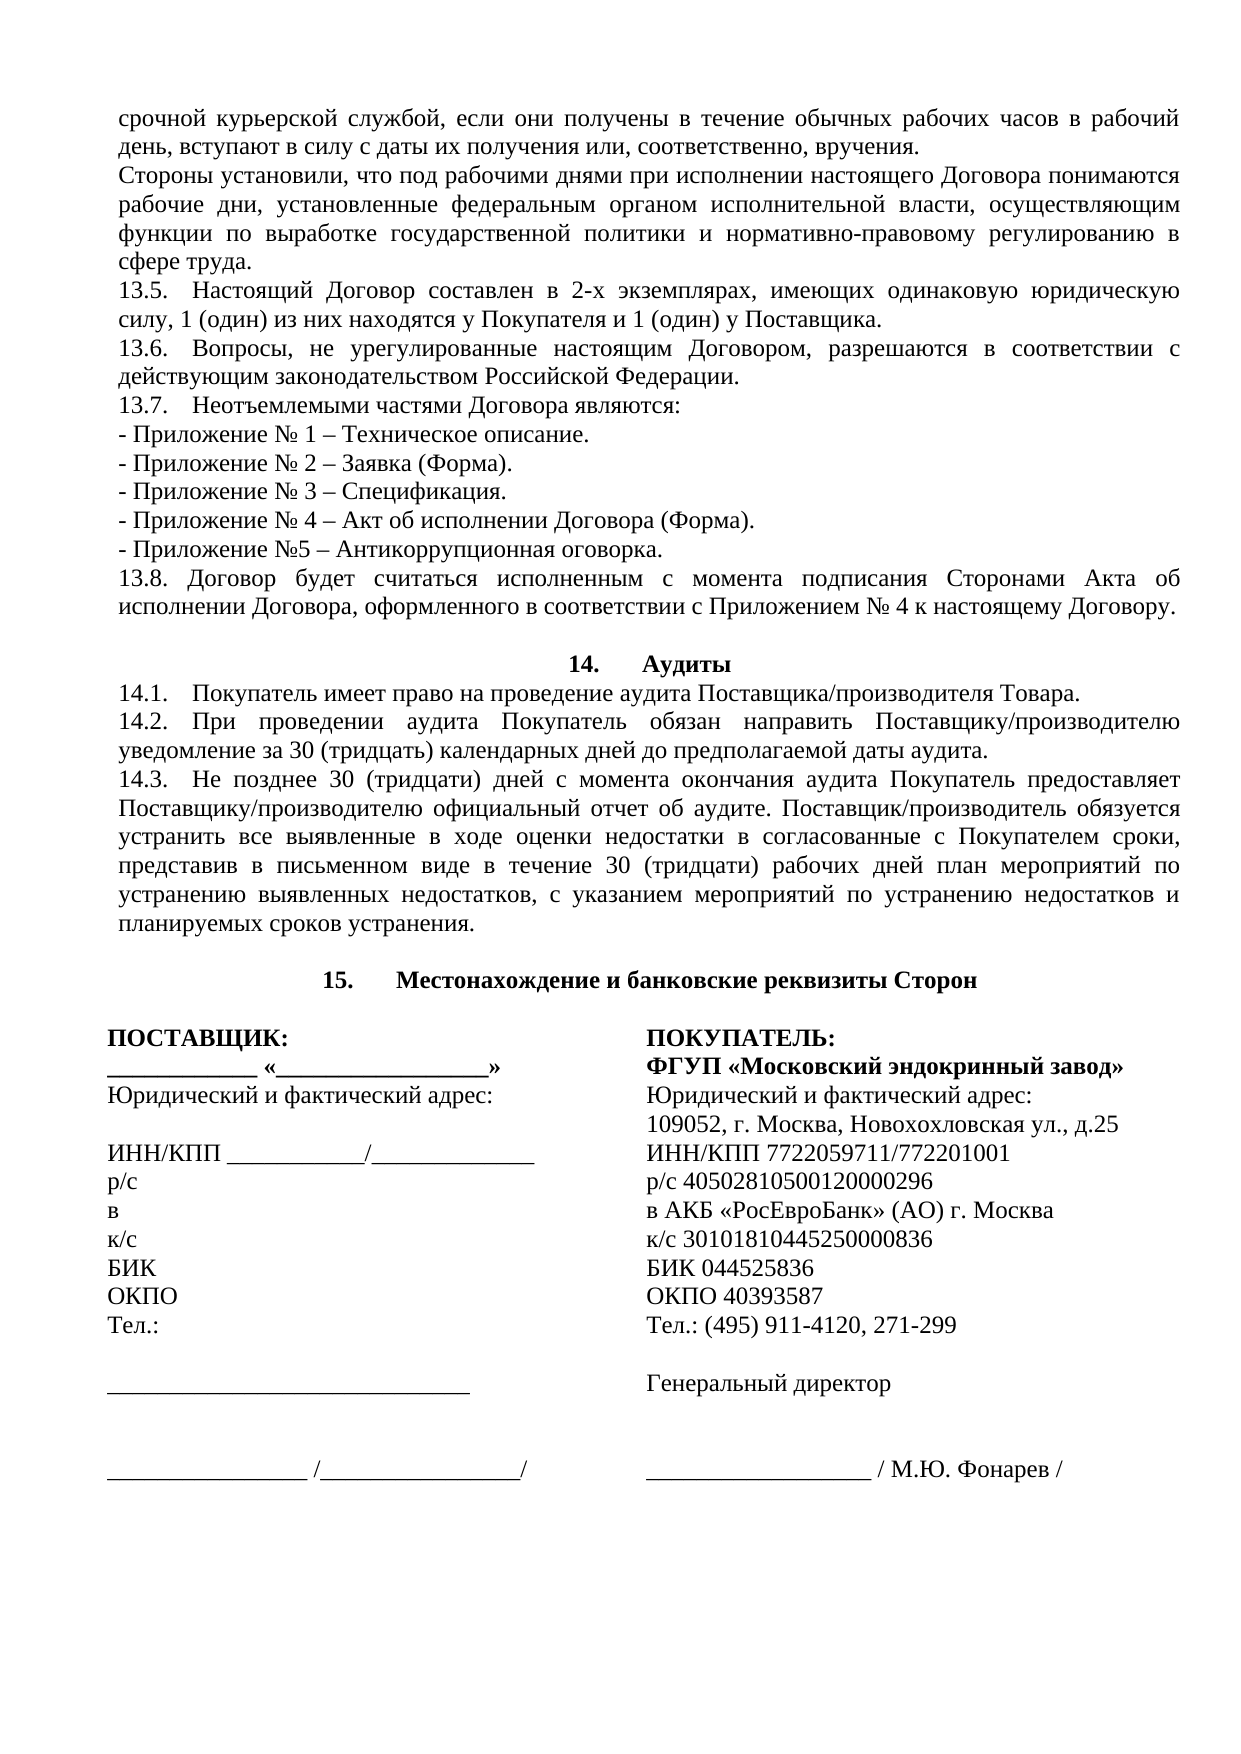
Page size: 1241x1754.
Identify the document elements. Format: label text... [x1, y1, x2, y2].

text - Приложение № 2 – Заявка (Форма). [118, 448, 1181, 476]
table_cell _____________________________ ________________ /________________/ [96, 1339, 635, 1490]
text Стороны установили, что под рабочими днями при исполнении настоящего Договора понимаются рабочие дни, установленные федеральным органом исполнительной власти, осуществляющим функции по выработке государственной политики и нормативно-правовому регулированию в сфере труда. [118, 160, 1181, 275]
text 15. Местонахождение и банковские реквизиты Сторон [118, 965, 1181, 994]
table_cell Юридический и фактический адрес: [96, 1080, 635, 1138]
text 13.6. Вопросы, не урегулированные настоящим Договором, разрешаются в соответствии с действующим законодательством Российской Федерации. [118, 333, 1181, 390]
text 14. Аудиты [118, 649, 1181, 678]
table_cell ИНН/КПП 7722059711/772201001 р/с 40502810500120000296 в АКБ «РосЕвроБанк» (АО) г. Москва к/с 30101810445250000836 БИК 044525836 ОКПО 40393587 Тел.: (495) 911-4120, 271-299 [635, 1138, 1181, 1339]
text - Приложение № 3 – Спецификация. [118, 476, 1181, 505]
table_header ПОСТАВЩИК: ____________ «_________________» [96, 1023, 635, 1080]
text 14.3. Не позднее 30 (тридцати) дней с момента окончания аудита Покупатель предоставляет Поставщику/производителю официальный отчет об аудите. Поставщик/производитель обязуется устранить все выявленные в ходе оценки недостатки в согласованные с Покупателем сроки, представив в письменном виде в течение 30 (тридцати) рабочих дней план мероприятий по устранению выявленных недостатков, с указанием мероприятий по устранению недостатков и планируемых сроков устранения. [118, 764, 1181, 936]
text 13.7. Неотъемлемыми частями Договора являются: [118, 390, 1181, 419]
text 14.2. При проведении аудита Покупатель обязан направить Поставщику/производителю уведомление за 30 (тридцать) календарных дней до предполагаемой даты аудита. [118, 706, 1181, 764]
text - Приложение № 1 – Техническое описание. [118, 419, 1181, 448]
text - Приложение № 4 – Акт об исполнении Договора (Форма). [118, 505, 1181, 534]
text 14.1. Покупатель имеет право на проведение аудита Поставщика/производителя Товара. [118, 678, 1181, 706]
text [118, 103, 1181, 160]
text 13.5. Настоящий Договор составлен в 2-х экземплярах, имеющих одинаковую юридическую силу, 1 (один) из них находятся у Покупателя и 1 (один) у Поставщика. [118, 275, 1181, 333]
table_cell ИНН/КПП ___________/_____________ р/с в к/с БИК ОКПО Тел.: [96, 1138, 635, 1339]
table_header ПОКУПАТЕЛЬ: ФГУП «Московский эндокринный завод» [635, 1023, 1181, 1080]
table_cell Генеральный директор __________________ / М.Ю. Фонарев / [635, 1339, 1181, 1490]
text - Приложение №5 – Антикоррупционная оговорка. [118, 534, 1181, 563]
table_cell Юридический и фактический адрес: 109052, г. Москва, Новохохловская ул., д.25 [635, 1080, 1181, 1138]
text 13.8. Договор будет считаться исполненным с момента подписания Сторонами Акта об исполнении Договора, оформленного в соответствии с Приложением № 4 к настоящему Договору. [118, 563, 1181, 620]
